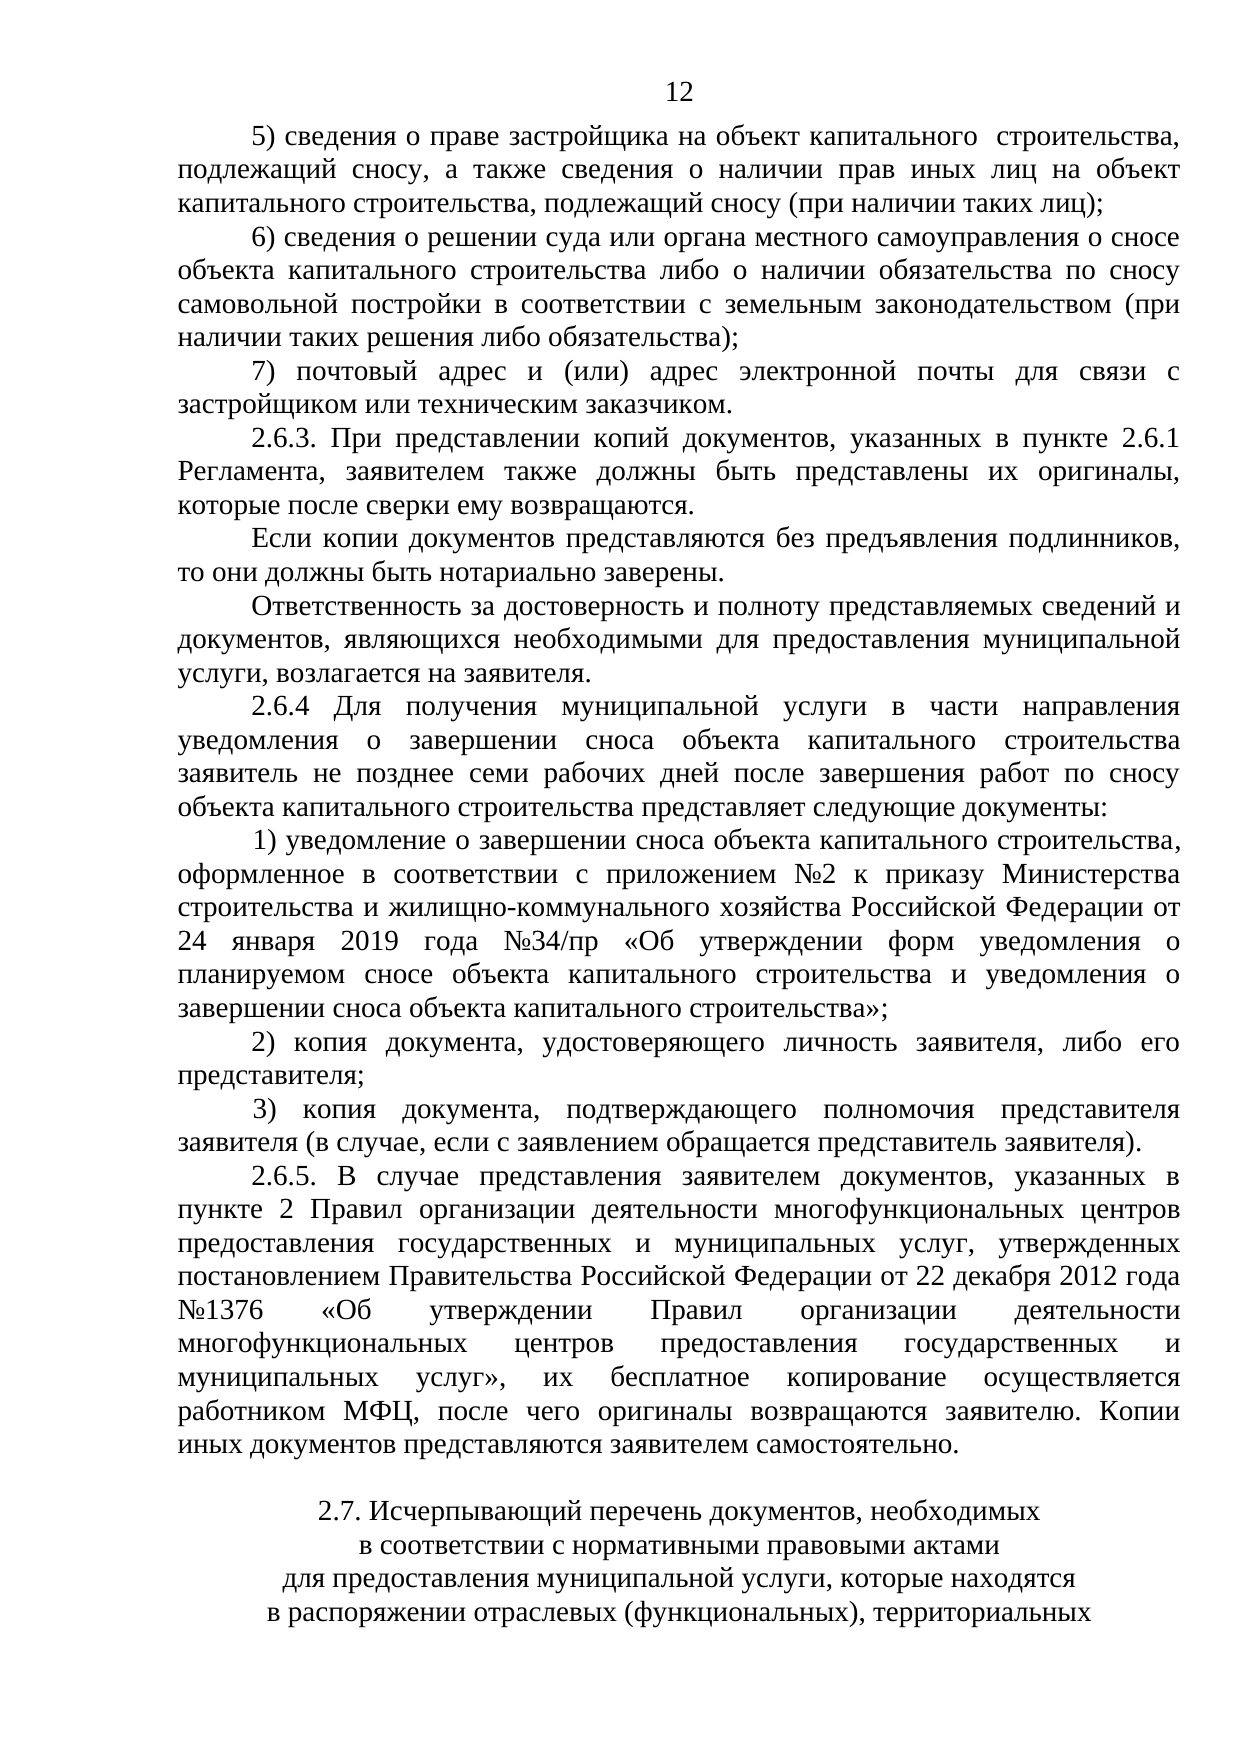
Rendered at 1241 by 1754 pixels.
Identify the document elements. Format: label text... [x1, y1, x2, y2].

text 2.7. Исчерпывающий перечень документов, необходимых [177, 1493, 1181, 1527]
text 6) сведения о решении суда или органа местного самоуправления о сносе объекта капитального строительства либо о наличии обязательства по сносу самовольной постройки в соответствии с земельным законодательством (при наличии таких решения либо обязательства); [177, 219, 1181, 353]
text 1) уведомление о завершении сноса объекта капитального строительства, оформленное в соответствии с приложением №2 к приказу Министерства строительства и жилищно-коммунального хозяйства Российской Федерации от 24 января 2019 года №34/пр «Об утверждении форм уведомления о планируемом сносе объекта капитального строительства и уведомления о завершении сноса объекта капитального строительства»; [177, 822, 1181, 1024]
text 2.6.3. При представлении копий документов, указанных в пункте 2.6.1 Регламента, заявителем также должны быть представлены их оригиналы, которые после сверки ему возвращаются. [177, 420, 1181, 521]
text 2.6.5. В случае представления заявителем документов, указанных в пункте 2 Правил организации деятельности многофункциональных центров предоставления государственных и муниципальных услуг, утвержденных постановлением Правительства Российской Федерации от 22 декабря 2012 года №1376 «Об утверждении Правил организации деятельности многофункциональных центров предоставления государственных и муниципальных услуг», их бесплатное копирование осуществляется работником МФЦ, после чего оригиналы возвращаются заявителю. Копии иных документов представляются заявителем самостоятельно. [177, 1158, 1181, 1460]
text 3) копия документа, подтверждающего полномочия представителя заявителя (в случае, если с заявлением обращается представитель заявителя). [177, 1091, 1181, 1158]
text в распоряжении отраслевых (функциональных), территориальных [177, 1594, 1181, 1627]
text Ответственность за достоверность и полноту представляемых сведений и документов, являющихся необходимыми для предоставления муниципальной услуги, возлагается на заявителя. [177, 588, 1181, 688]
text 5) сведения о праве застройщика на объект капитального строительства, подлежащий сносу, а также сведения о наличии прав иных лиц на объект капитального строительства, подлежащий сносу (при наличии таких лиц); [177, 118, 1181, 219]
text Если копии документов представляются без предъявления подлинников, то они должны быть нотариально заверены. [177, 521, 1181, 588]
text 7) почтовый адрес и (или) адрес электронной почты для связи с застройщиком или техническим заказчиком. [177, 353, 1181, 420]
text 2.6.4 Для получения муниципальной услуги в части направления уведомления о завершении сноса объекта капитального строительства заявитель не позднее семи рабочих дней после завершения работ по сносу объекта капитального строительства представляет следующие документы: [177, 688, 1181, 822]
text в соответствии с нормативными правовыми актами [177, 1527, 1181, 1560]
text для предоставления муниципальной услуги, которые находятся [177, 1560, 1181, 1594]
text 2) копия документа, удостоверяющего личность заявителя, либо его представителя; [177, 1024, 1181, 1091]
